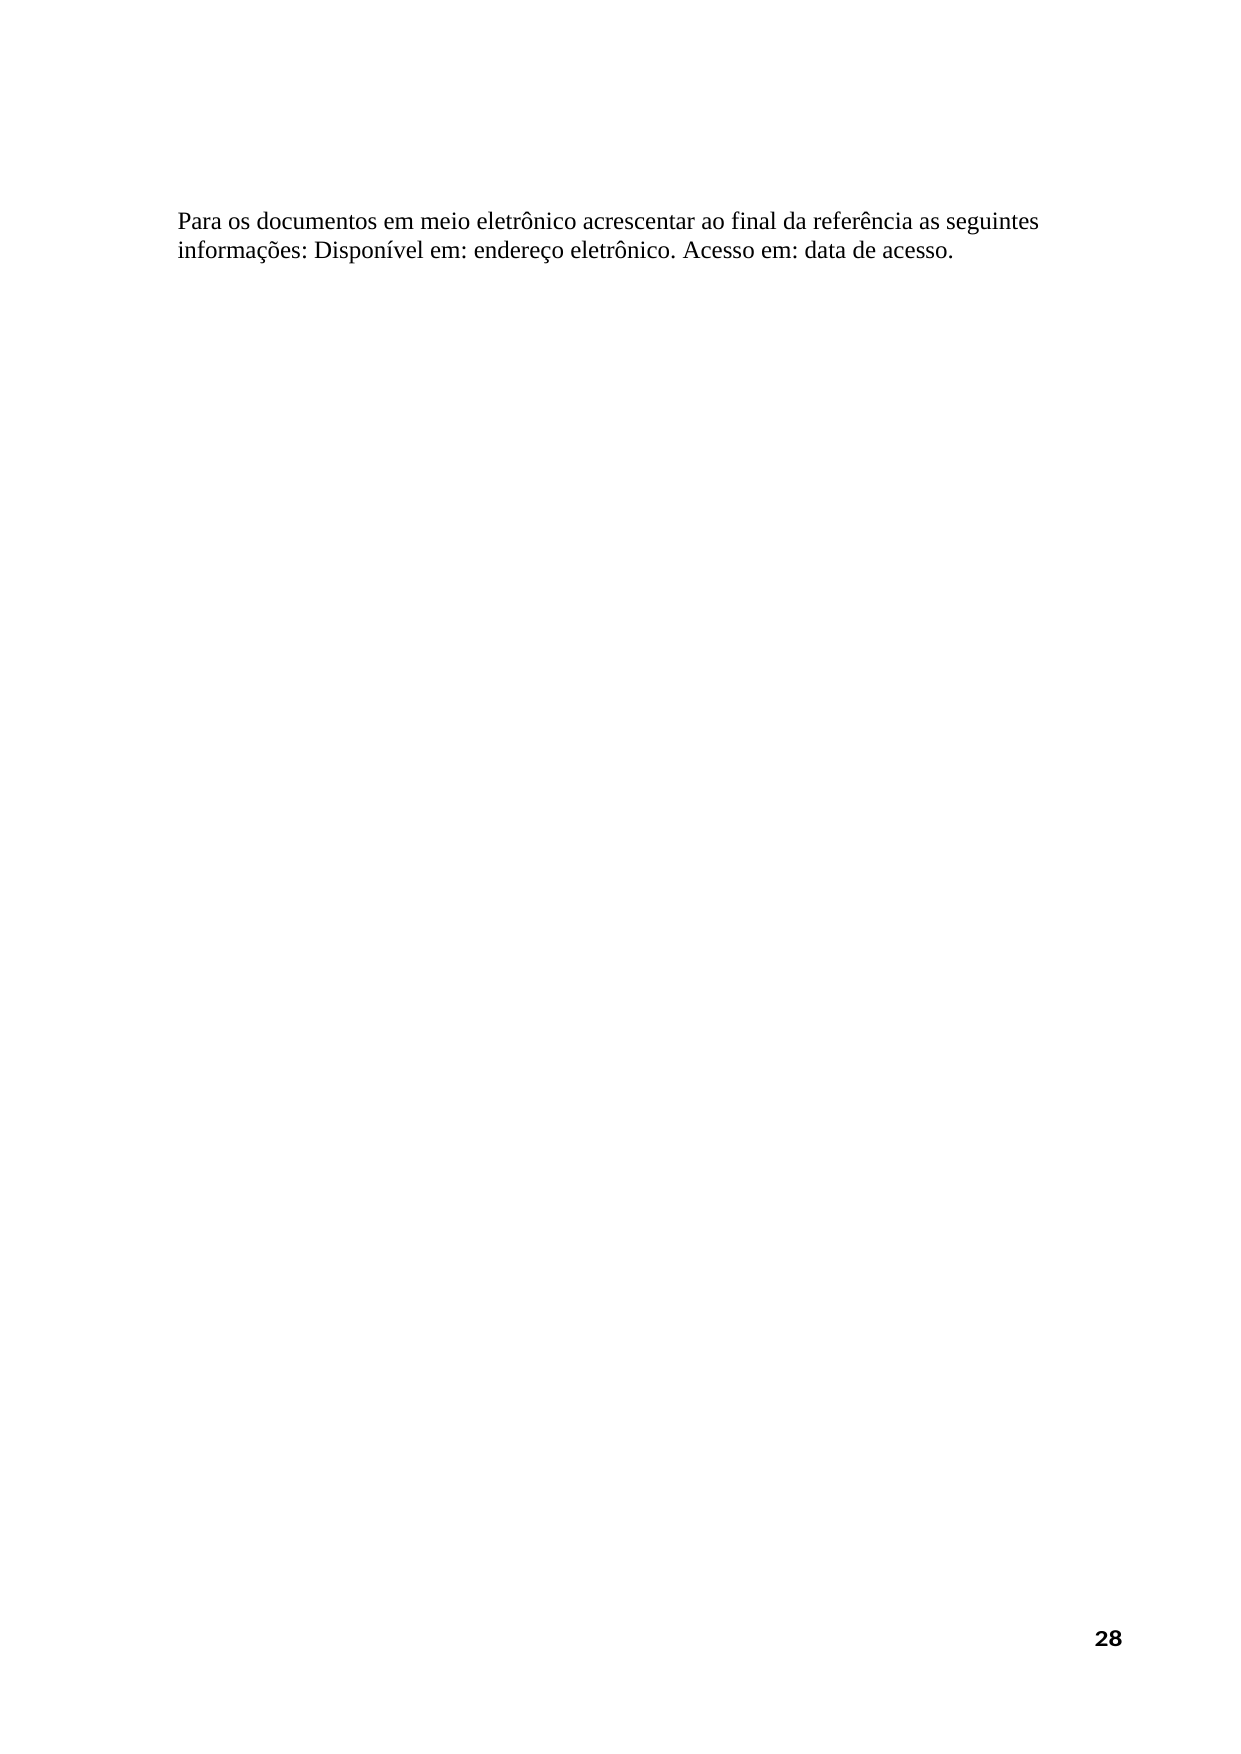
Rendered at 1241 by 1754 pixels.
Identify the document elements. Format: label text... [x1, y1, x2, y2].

text Para os documentos em meio eletrônico acrescentar ao final da referência as seguintes informações: Disponível em: endereço eletrônico. Acesso em: data de acesso. [177, 206, 1122, 263]
